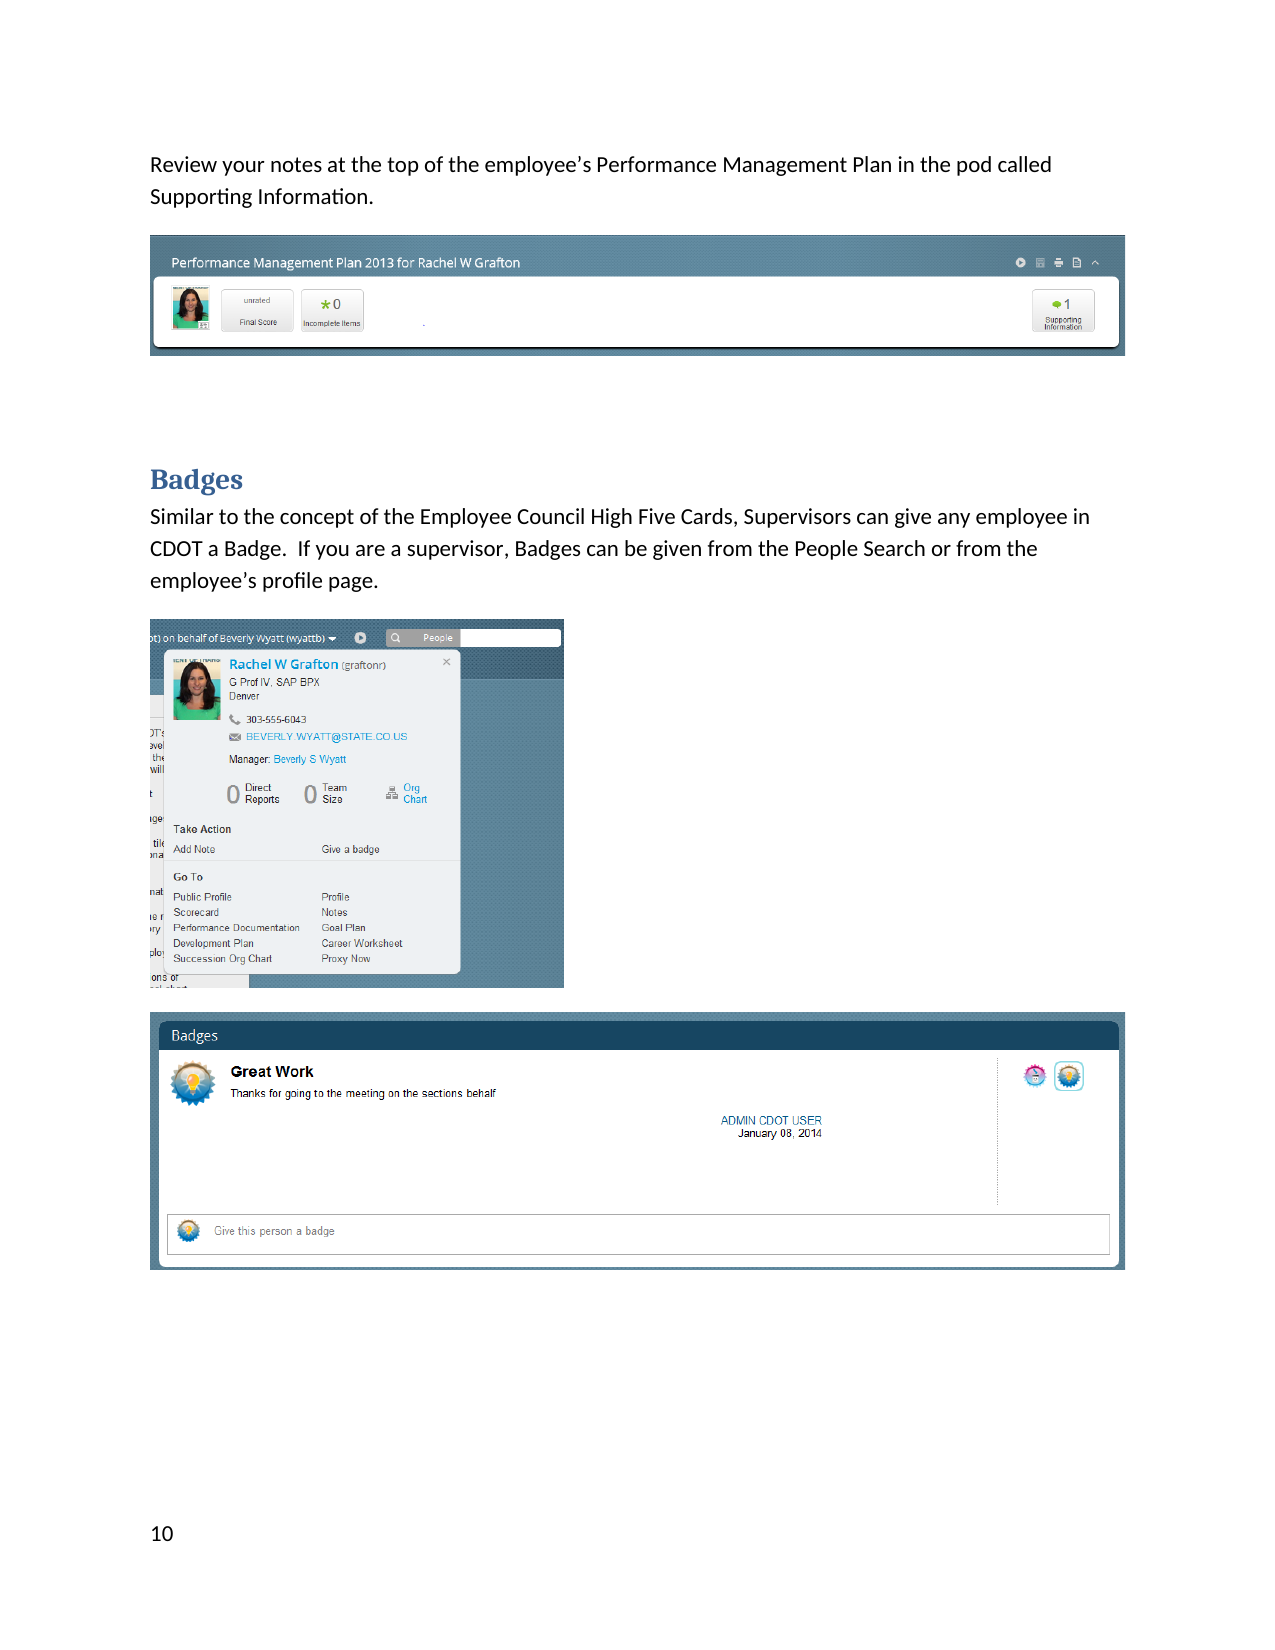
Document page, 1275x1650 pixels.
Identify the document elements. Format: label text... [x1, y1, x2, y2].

picture [150, 1012, 1125, 1270]
text Review your notes at the top of the employee’s Performance Management Plan in the pod called Supporting Information. [150, 150, 1125, 210]
text Similar to the concept of the Employee Council High Five Cards, Supervisors can give any employee in CDOT a Badge. If you are a supervisor, Badges can be given from the People Search or from the employee’s profile page. [150, 502, 1125, 594]
picture [150, 235, 1125, 356]
subtitle Badges [150, 463, 1125, 497]
picture [150, 619, 564, 988]
